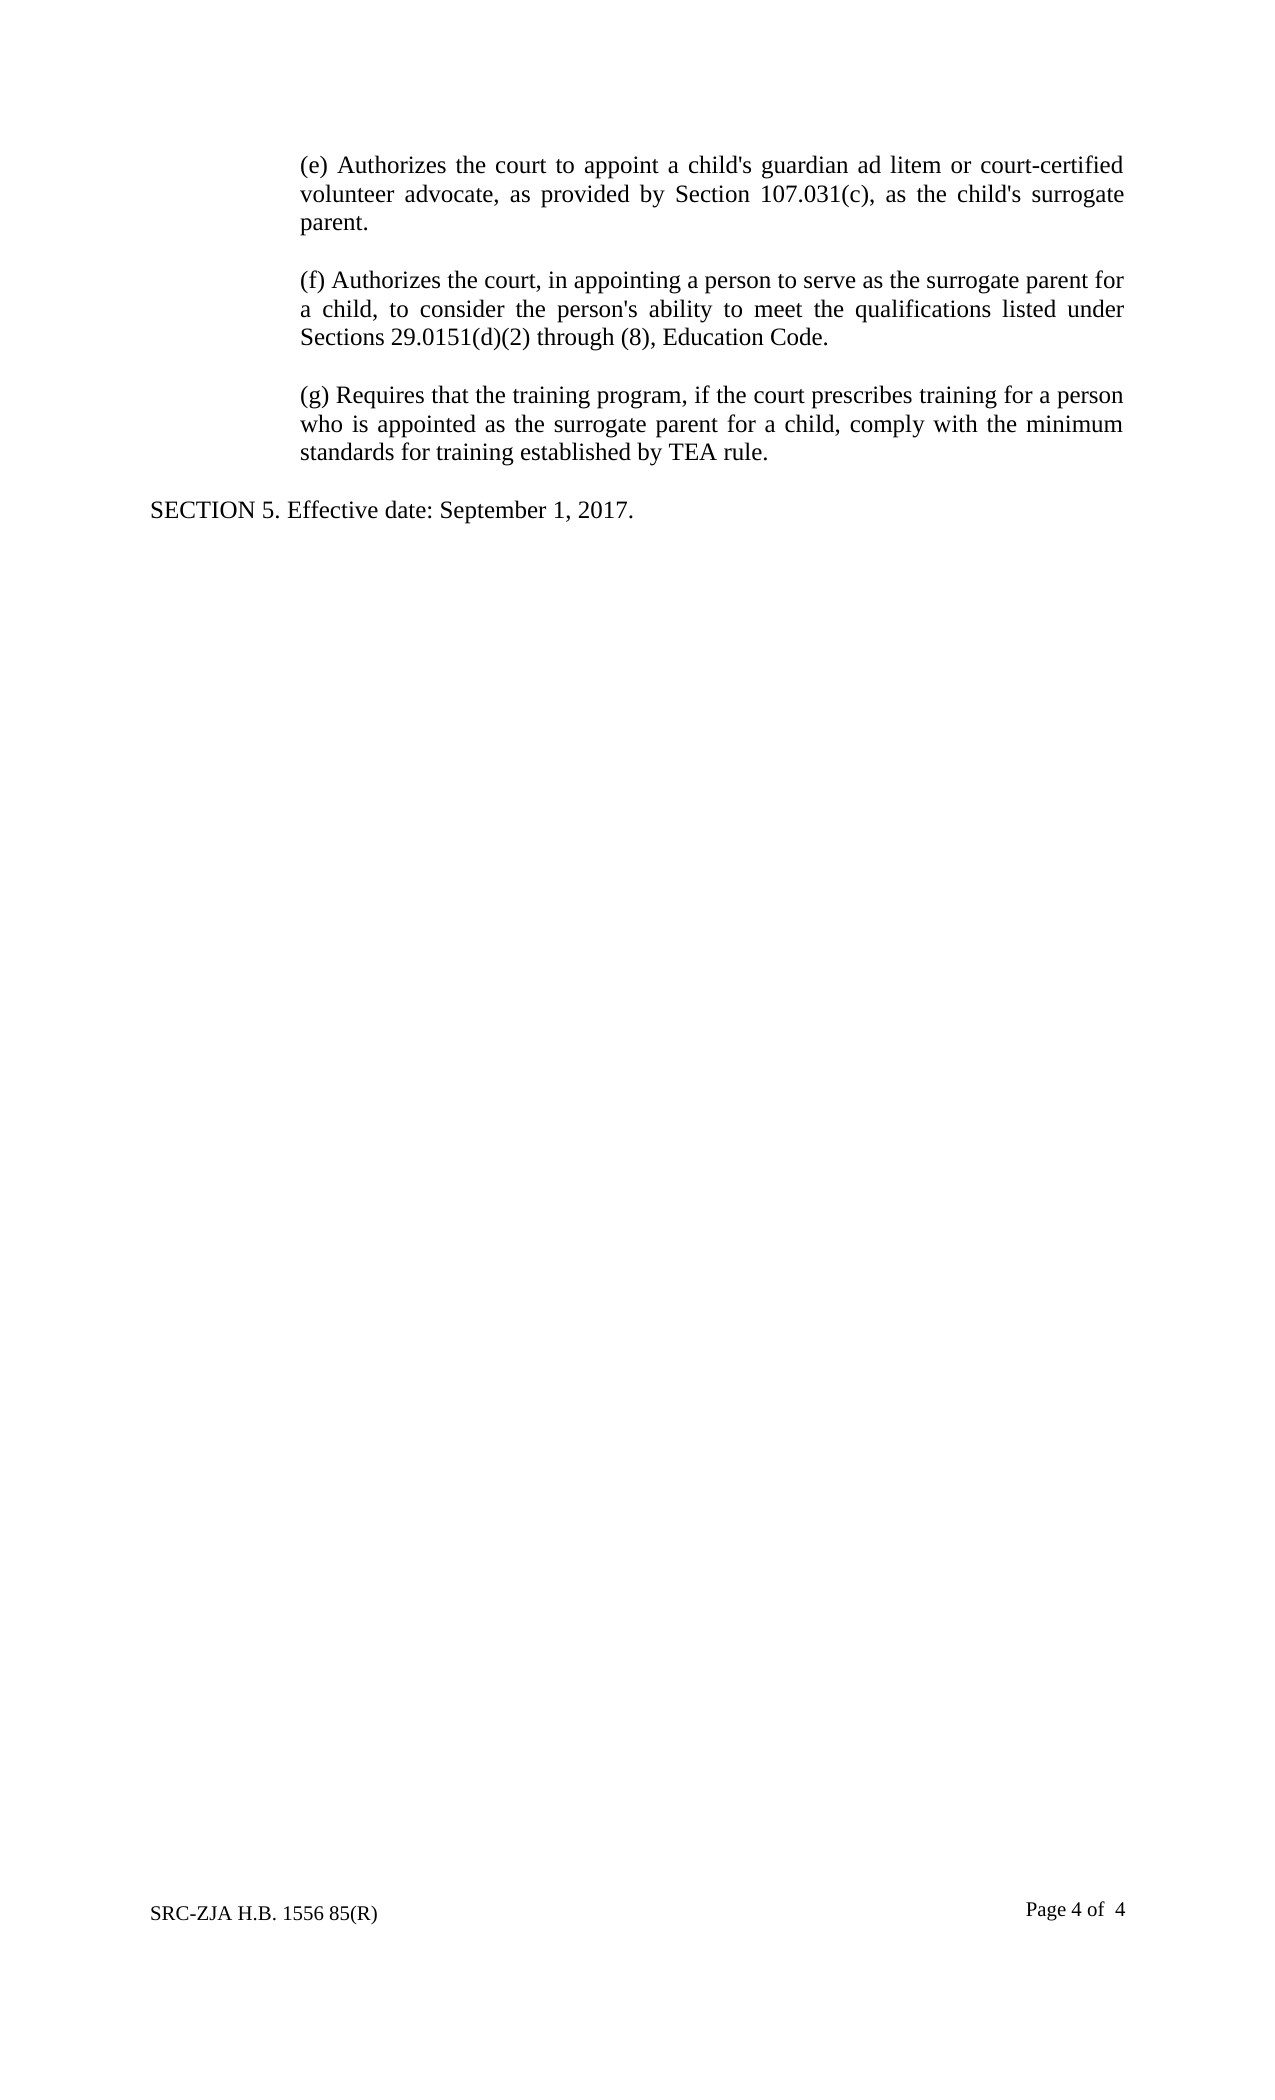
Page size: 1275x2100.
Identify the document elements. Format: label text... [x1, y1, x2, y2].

text (e) Authorizes the court to appoint a child's guardian ad litem or court-certified volunteer advocate, as provided by Section 107.031(c), as the child's surrogate parent. [300, 150, 1125, 236]
text (g) Requires that the training program, if the court prescribes training for a person who is appointed as the surrogate parent for a child, comply with the minimum standards for training established by TEA rule. [300, 380, 1125, 466]
text (f) Authorizes the court, in appointing a person to serve as the surrogate parent for a child, to consider the person's ability to meet the qualifications listed under Sections 29.0151(d)(2) through (8), Education Code. [300, 265, 1125, 351]
text SECTION 5. Effective date: September 1, 2017. [150, 495, 1125, 524]
